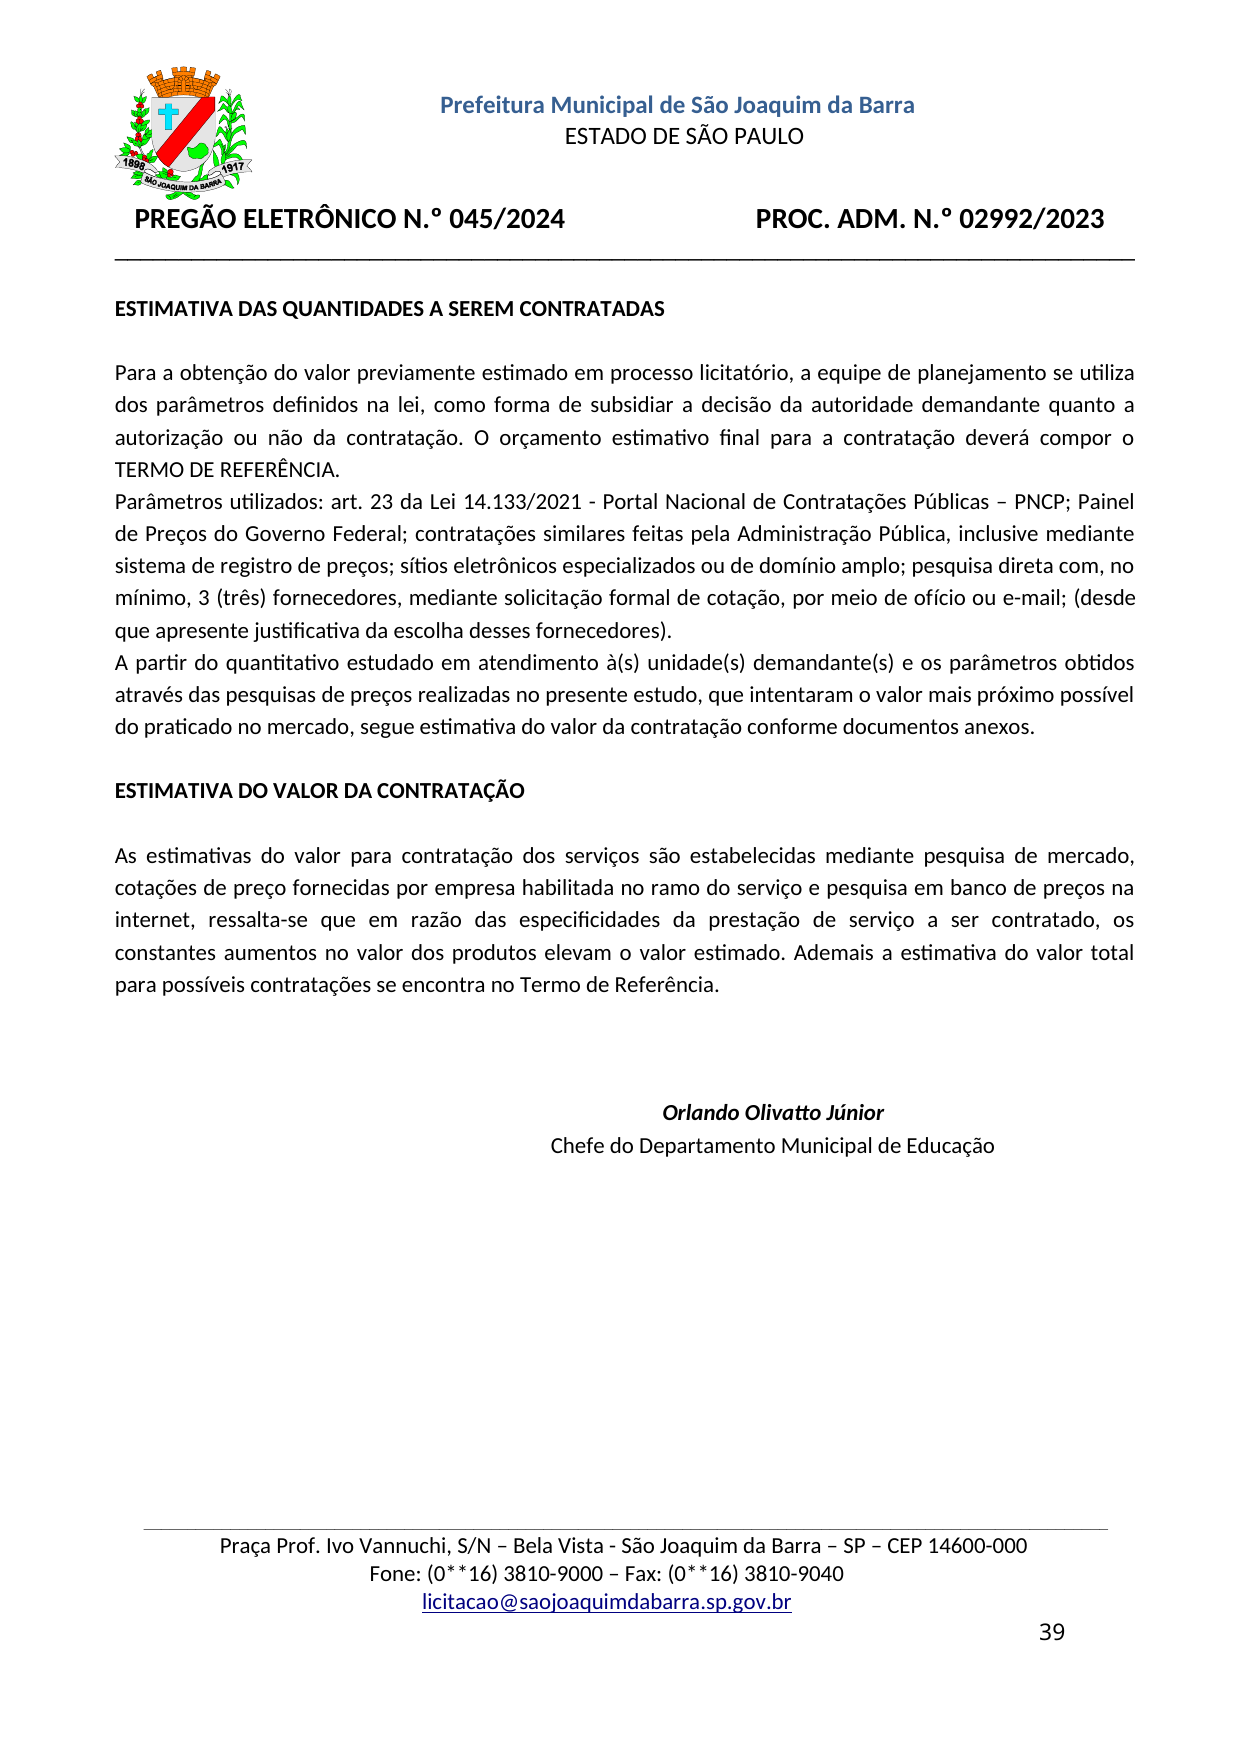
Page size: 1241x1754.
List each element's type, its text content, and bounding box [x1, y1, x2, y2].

text ESTIMATIVA DO VALOR DA CONTRATAÇÃO [114, 777, 1137, 805]
text A partir do quantitativo estudado em atendimento à(s) unidade(s) demandante(s) e os parâmetros obtidos através das pesquisas de preços realizadas no presente estudo, que intentaram o valor mais próximo possível do praticado no mercado, segue estimativa do valor da contratação conforme documentos anexos. [114, 648, 1137, 740]
text Parâmetros utilizados: art. 23 da Lei 14.133/2021 - Portal Nacional de Contratações Públicas – PNCP; Painel de Preços do Governo Federal; contratações similares feitas pela Administração Pública, inclusive mediante sistema de registro de preços; sítios eletrônicos especializados ou de domínio amplo; pesquisa direta com, no mínimo, 3 (três) fornecedores, mediante solicitação formal de cotação, por meio de ofício ou e-mail; (desde que apresente justificativa da escolha desses fornecedores). [114, 487, 1137, 644]
text Orlando Olivatto Júnior [336, 1098, 1137, 1127]
text As estimativas do valor para contratação dos serviços são estabelecidas mediante pesquisa de mercado, cotações de preço fornecidas por empresa habilitada no ramo do serviço e pesquisa em banco de preços na internet, ressalta-se que em razão das especificidades da prestação de serviço a ser contratado, os constantes aumentos no valor dos produtos elevam o valor estimado. Ademais a estimativa do valor total para possíveis contratações se encontra no Termo de Referência. [114, 841, 1137, 998]
text Chefe do Departamento Municipal de Educação [336, 1131, 1137, 1159]
text ESTIMATIVA DAS QUANTIDADES A SEREM CONTRATADAS [114, 294, 1137, 322]
text Para a obtenção do valor previamente estimado em processo licitatório, a equipe de planejamento se utiliza dos parâmetros definidos na lei, como forma de subsidiar a decisão da autoridade demandante quanto a autorização ou não da contratação. O orçamento estimativo final para a contratação deverá compor o TERMO DE REFERÊNCIA. [114, 358, 1137, 483]
